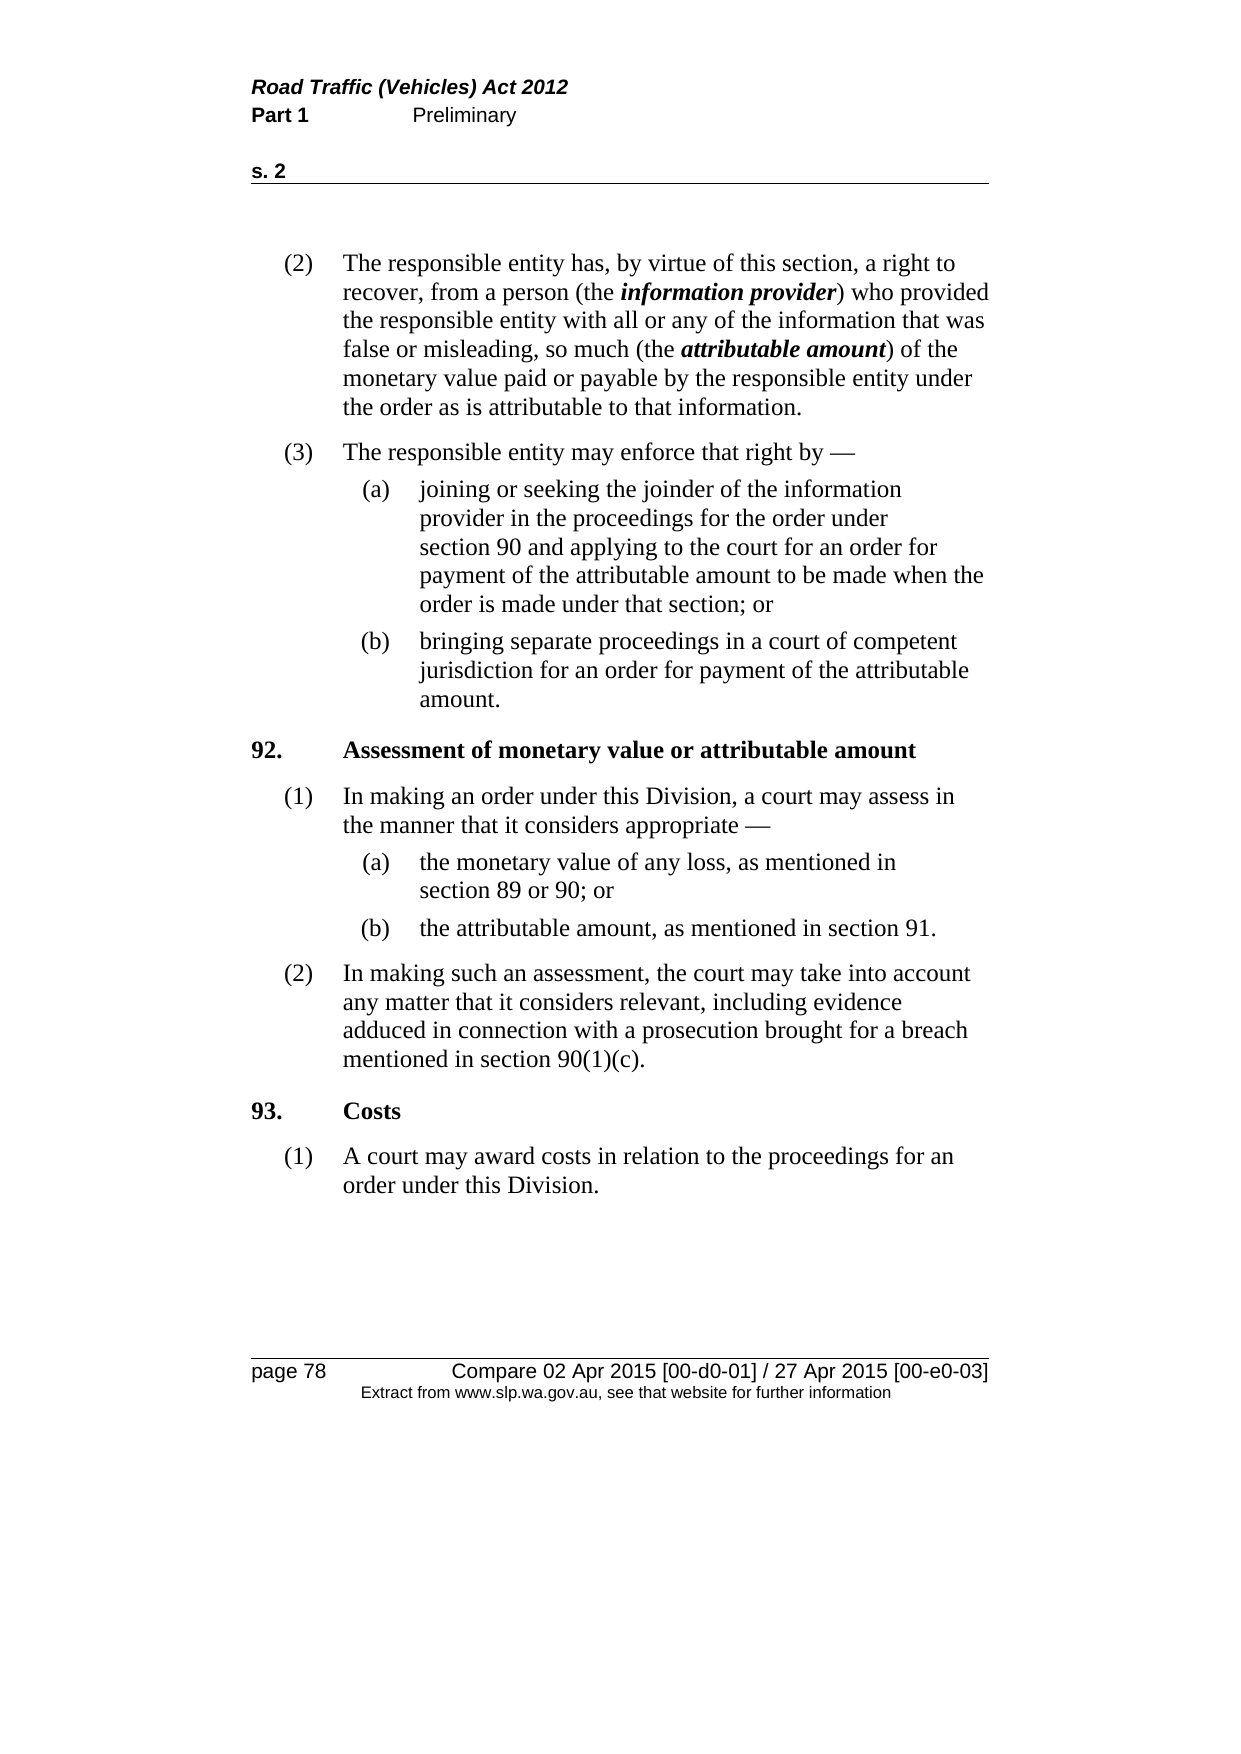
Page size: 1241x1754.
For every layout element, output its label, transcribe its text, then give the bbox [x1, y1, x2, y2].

text (b) bringing separate proceedings in a court of competent jurisdiction for an order for payment of the attributable amount. [251, 626, 989, 713]
text (2) The responsible entity has, by virtue of this section, a right to recover, from a person (the information provider) who provided the responsible entity with all or any of the information that was false or misleading, so much (the attributable amount) of the monetary value paid or payable by the responsible entity under the order as is attributable to that information. [251, 248, 989, 421]
text (2) In making such an assessment, the court may take into account any matter that it considers relevant, including evidence adduced in connection with a prosecution brought for a breach mentioned in section 90(1)(c). [251, 958, 989, 1073]
text (b) the attributable amount, as mentioned in section 91. [251, 913, 989, 941]
text (1) In making an order under this Division, a court may assess in the manner that it considers appropriate — [251, 781, 989, 838]
text (1) A court may award costs in relation to the proceedings for an order under this Division. [251, 1141, 989, 1199]
text (a) the monetary value of any loss, as mentioned in section 89 or 90; or [251, 847, 989, 904]
text (3) The responsible entity may enforce that right by — [251, 437, 989, 466]
text (a) joining or seeking the joinder of the information provider in the proceedings for the order under section 90 and applying to the court for an order for payment of the attributable amount to be made when the order is made under that section; or [251, 474, 989, 618]
subtitle 92. Assessment of monetary value or attributable amount [251, 736, 989, 764]
subtitle 93. Costs [251, 1096, 989, 1125]
